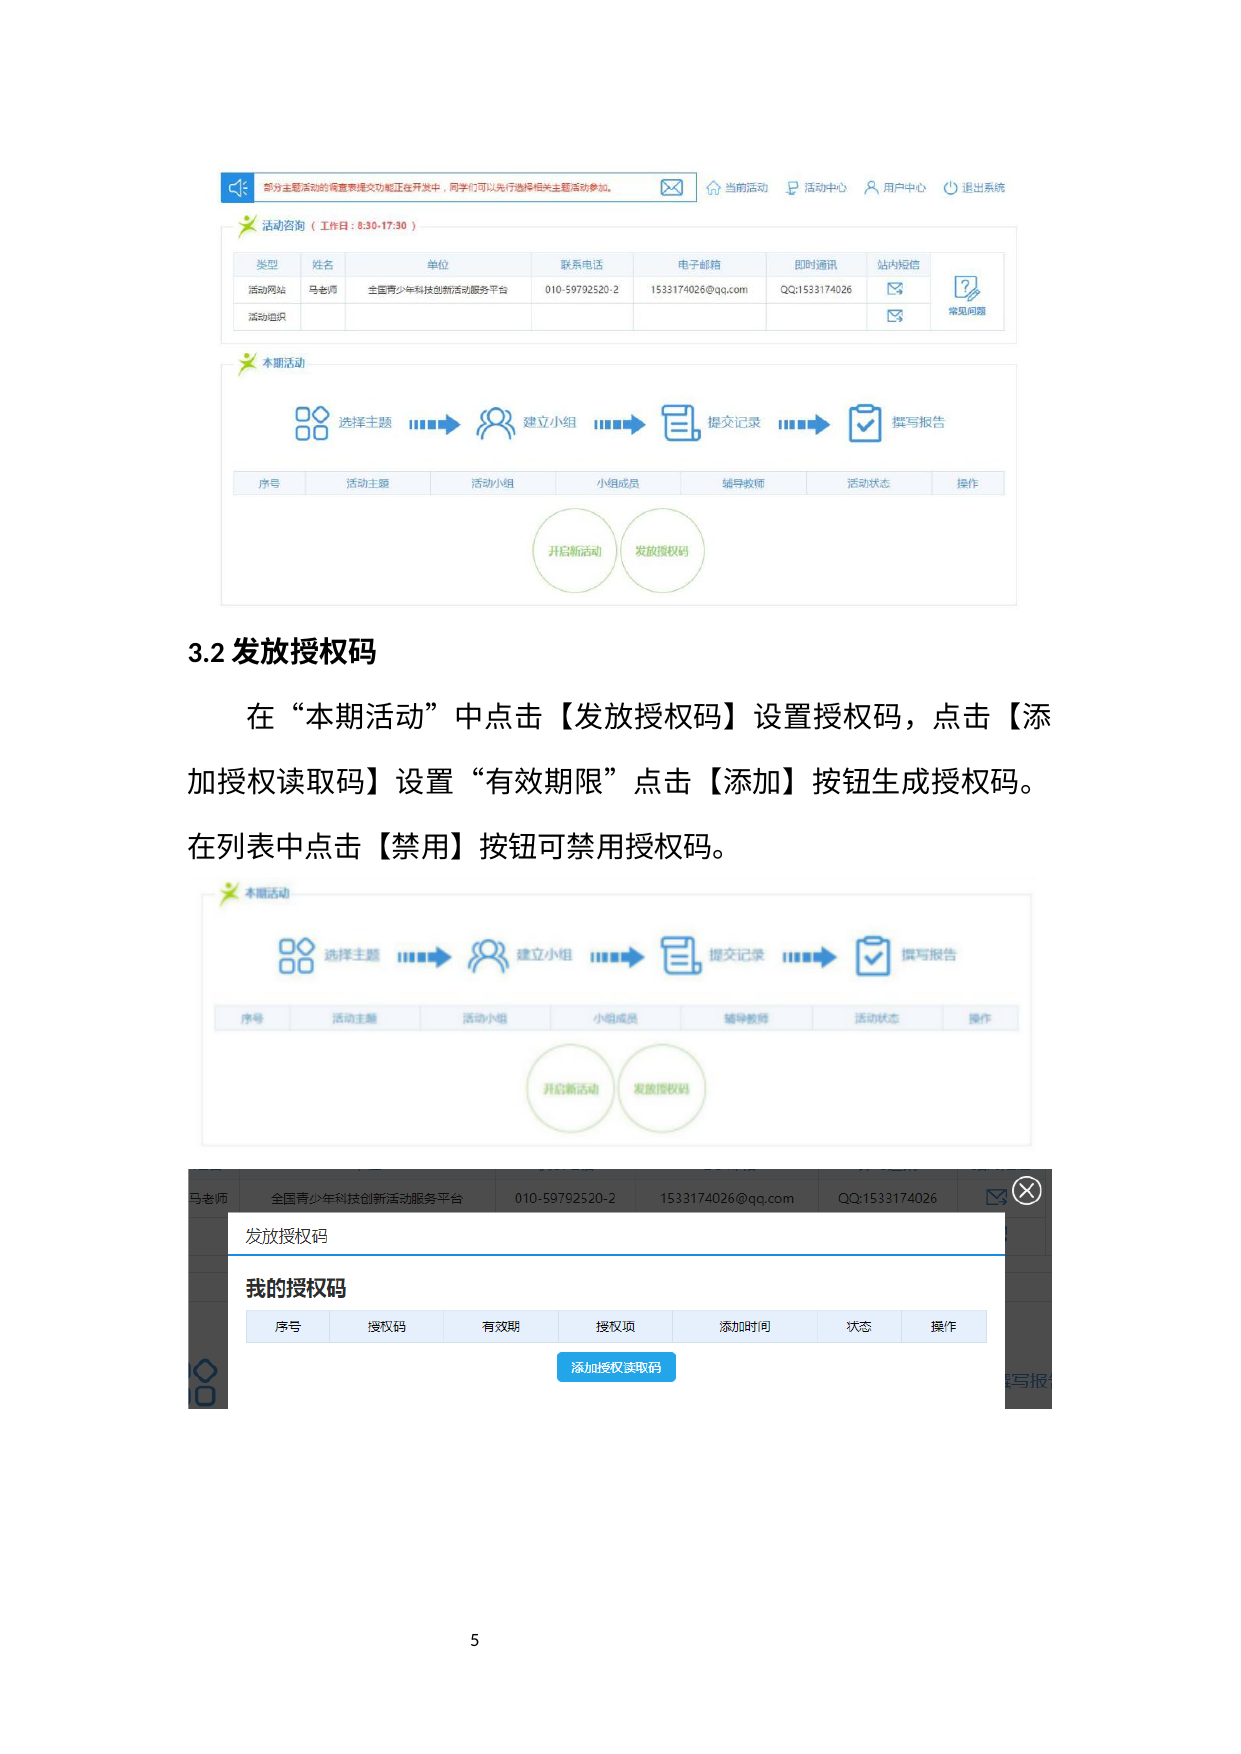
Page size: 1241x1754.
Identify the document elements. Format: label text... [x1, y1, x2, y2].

picture [196, 877, 1045, 1160]
list 3.2 发放授权码 [187, 617, 1053, 682]
list 在“本期活动”中点击【发放授权码】设置授权码，点击【添加授权读取码】设置“有效期限”点击【添加】按钮生成授权码。在列表中点击【禁用】按钮可禁用授权码。 [187, 682, 1053, 877]
picture [206, 162, 1034, 617]
picture [188, 1169, 1052, 1409]
